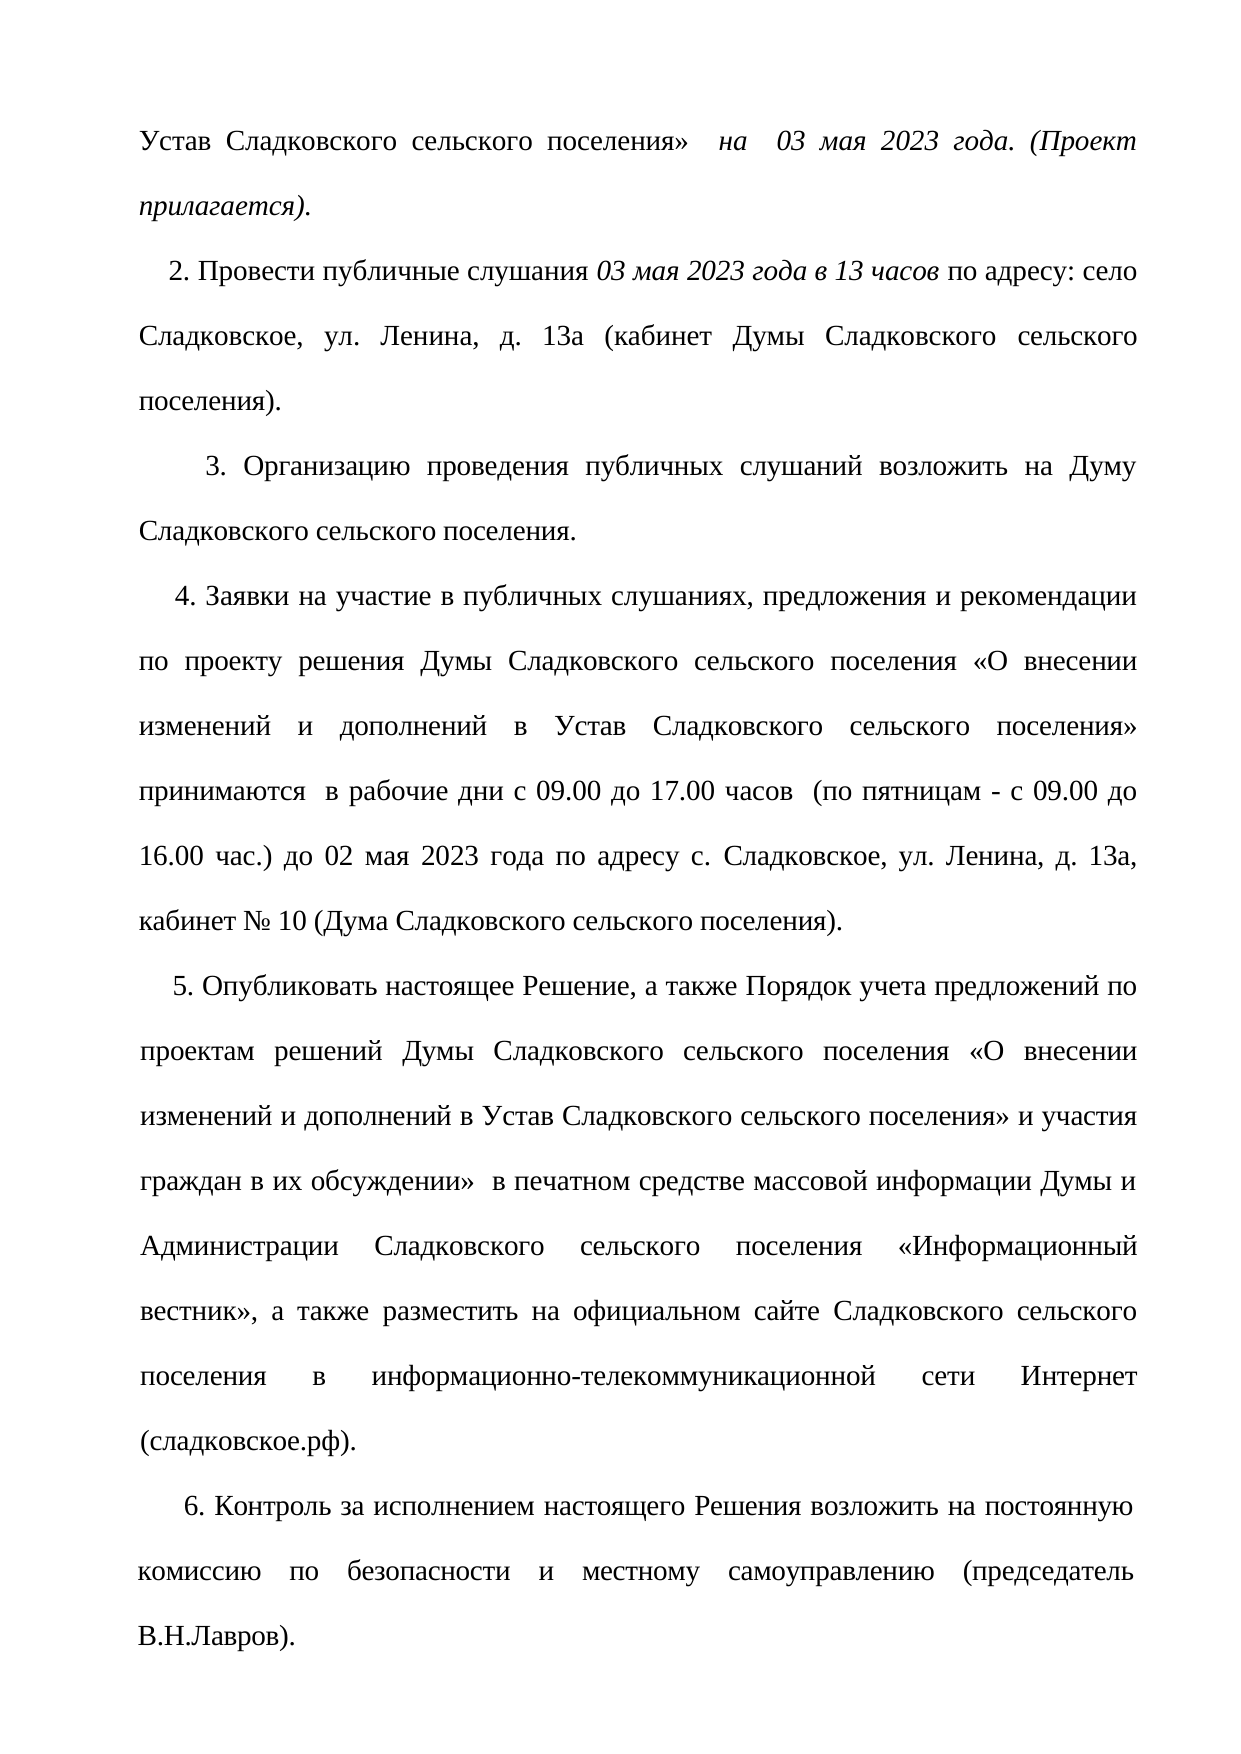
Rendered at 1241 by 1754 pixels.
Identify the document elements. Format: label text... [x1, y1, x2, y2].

text 2. Провести публичные слушания 03 мая 2023 года в 13 часов по адресу: село Сладковское, ул. Ленина, д. 13а (кабинет Думы Сладковского сельского поселения). [138, 237, 1137, 432]
text 6. Контроль за исполнением настоящего Решения возложить на постоянную комиссию по безопасности и местному самоуправлению (председатель В.Н.Лавров). [137, 1472, 1134, 1667]
text 5. Опубликовать настоящее Решение, а также Порядок учета предложений по проектам решений Думы Сладковского сельского поселения «О внесении изменений и дополнений в Устав Сладковского сельского поселения» и участия граждан в их обсуждении» в печатном средстве массовой информации Думы и Администрации Сладковского сельского поселения «Информационный вестник», а также разместить на официальном сайте Сладковского сельского поселения в информационно-телекоммуникационной сети Интернет (сладковское.рф). [140, 952, 1137, 1472]
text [138, 107, 1137, 237]
text 4. Заявки на участие в публичных слушаниях, предложения и рекомендации по проекту решения Думы Сладковского сельского поселения «О внесении изменений и дополнений в Устав Сладковского сельского поселения» принимаются в рабочие дни с 09.00 до 17.00 часов (по пятницам - с 09.00 до 16.00 час.) до 02 мая 2023 года по адресу с. Сладковское, ул. Ленина, д. 13а, кабинет № 10 (Дума Сладковского сельского поселения). [138, 562, 1137, 952]
text 3. Организацию проведения публичных слушаний возложить на Думу Сладковского сельского поселения. [138, 432, 1137, 562]
